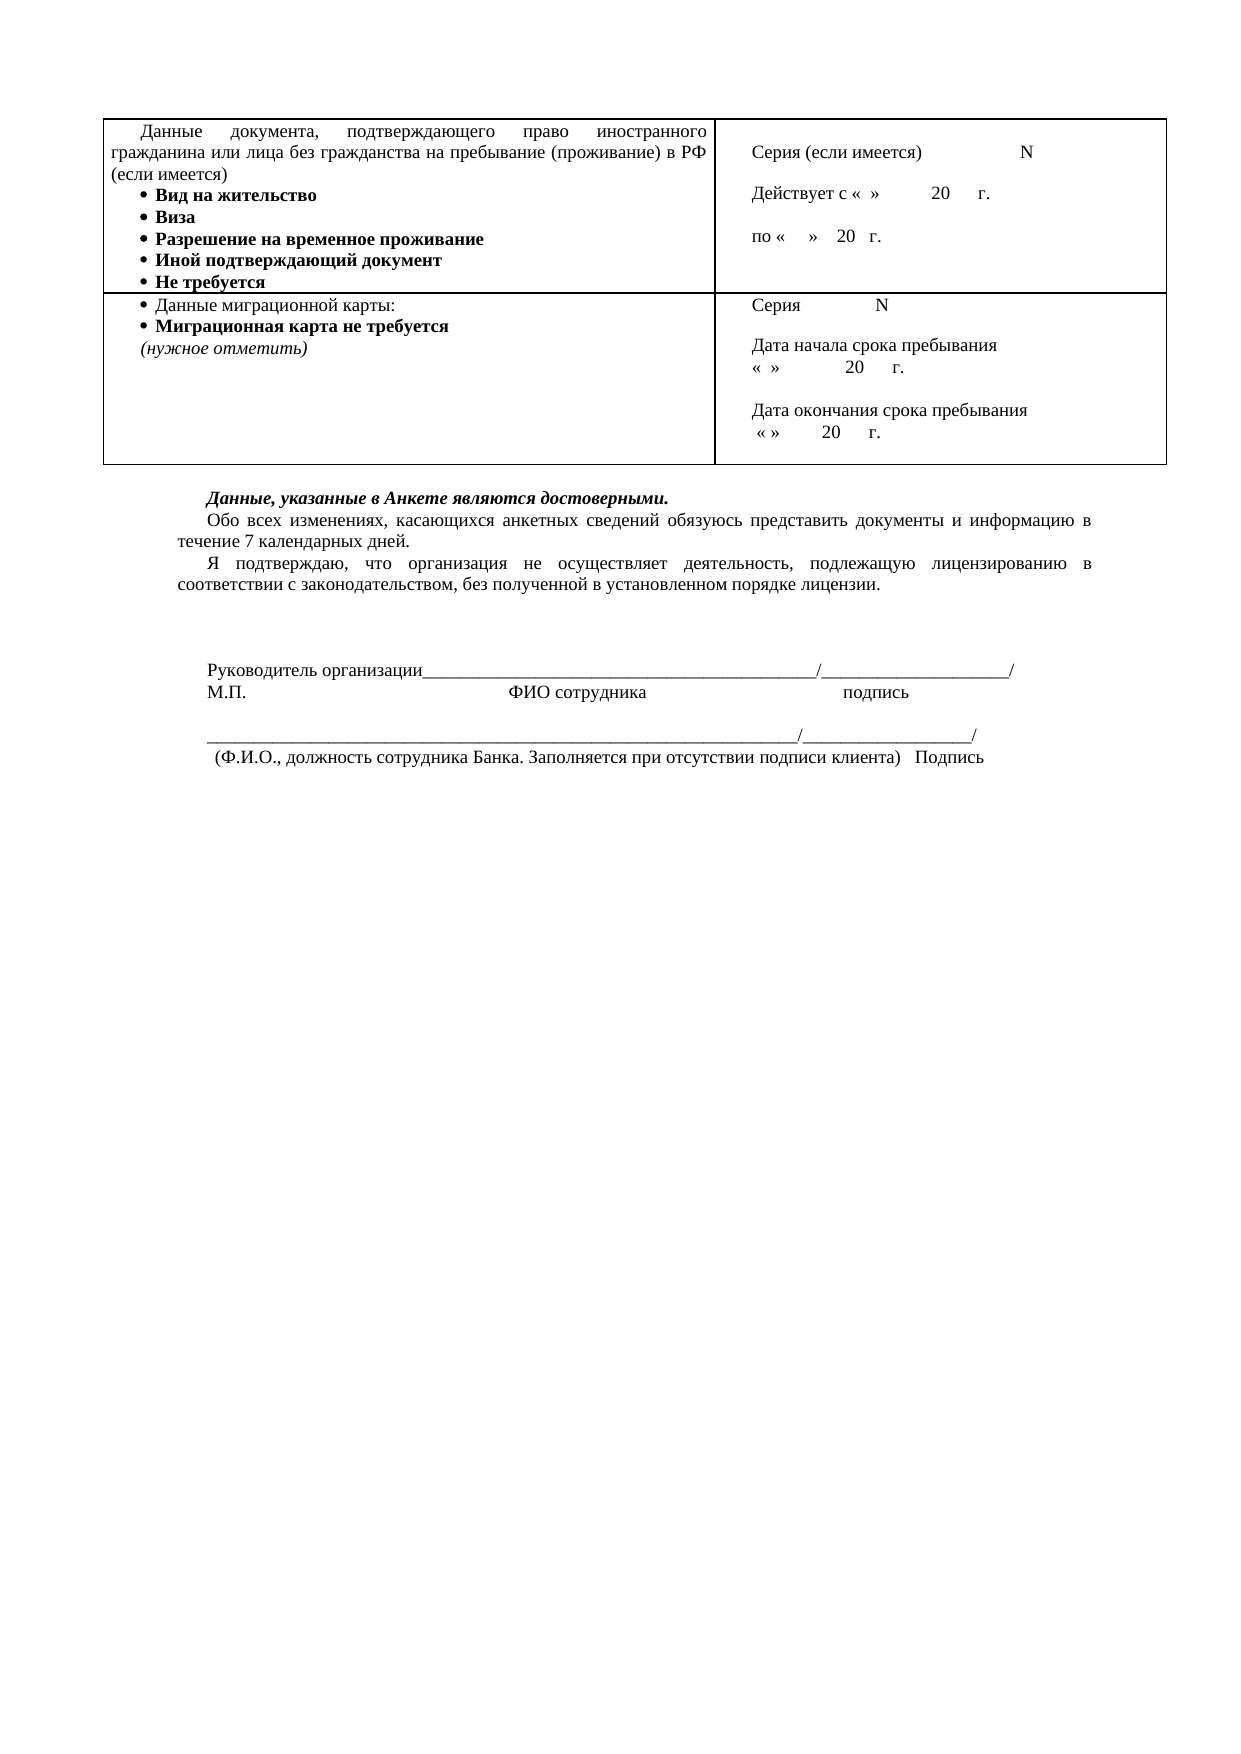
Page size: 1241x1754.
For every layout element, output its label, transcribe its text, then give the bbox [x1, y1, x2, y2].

table_cell Серия N Дата начала срока пребывания « » 20 г. Дата окончания срока пребывания « » 20 г. [716, 294, 1166, 464]
text Руководитель организации__________________________________________/____________________/ [177, 659, 1093, 681]
text Я подтверждаю, что организация не осуществляет деятельность, подлежащую лицензированию в соответствии с законодательством, без полученной в установленном порядке лицензии. [177, 552, 1093, 595]
text _______________________________________________________________/__________________/ [177, 724, 1093, 746]
text Данные, указанные в Анкете являются достоверными. [177, 487, 1093, 508]
text М.П. ФИО сотрудника подпись [177, 681, 1093, 702]
text Обо всех изменениях, касающихся анкетных сведений обязуюсь представить документы и информацию в течение 7 календарных дней. [177, 508, 1093, 552]
table_cell Серия (если имеется) N Действует с « » 20 г. по « » 20 г. [716, 120, 1166, 292]
table_cell Данные документа, подтверждающего право иностранного гражданина или лица без гражданства на пребывание (проживание) в РФ (если имеется) Вид на жительство Виза Разрешение на временное проживание Иной подтверждающий документ Не требуется [104, 120, 714, 292]
text (Ф.И.О., должность сотрудника Банка. Заполняется при отсутствии подписи клиента) Подпись [177, 746, 1093, 767]
table_cell Данные миграционной карты: Миграционная карта не требуется (нужное отметить) [104, 294, 714, 464]
